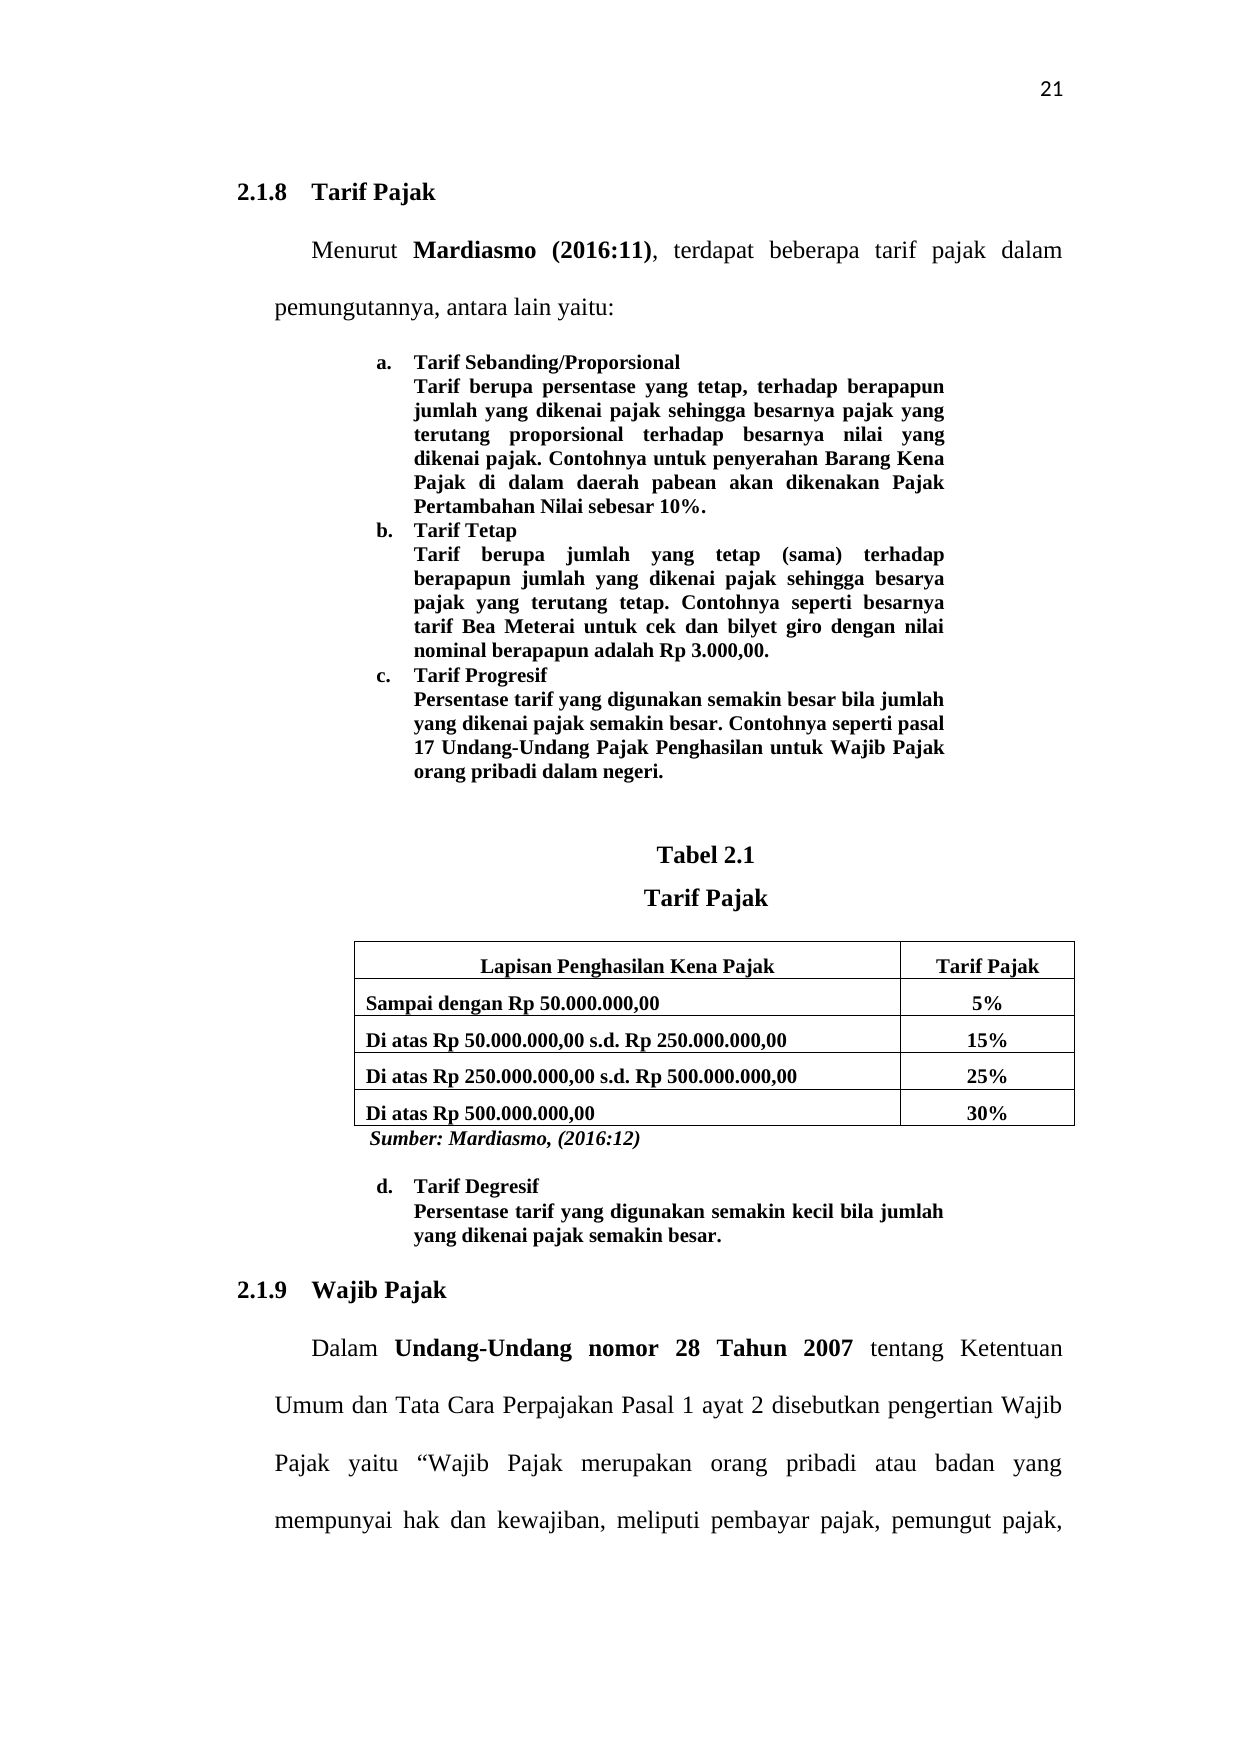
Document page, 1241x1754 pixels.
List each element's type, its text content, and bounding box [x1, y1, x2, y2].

list Sumber: Mardiasmo, (2016:12) [348, 1126, 1063, 1150]
list Tabel 2.1 [348, 840, 1063, 869]
table_cell Di atas Rp 250.000.000,00 s.d. Rp 500.000.000,00 [355, 1053, 900, 1088]
table_cell 30% [901, 1090, 1074, 1125]
table_cell 5% [901, 979, 1074, 1015]
list Tarif Sebanding/Proporsional [376, 350, 945, 374]
list Tarif berupa jumlah yang tetap (sama) terhadap berapapun jumlah yang dikenai pajak sehingga besarya pajak yang terutang tetap. Contohnya seperti besarnya tarif Bea Meterai untuk cek dan bilyet giro dengan nilai nominal berapapun adalah Rp 3.000,00. [413, 542, 945, 662]
list Tarif Progresif [376, 662, 945, 687]
list Tarif Degresif [376, 1174, 945, 1198]
table_cell 15% [901, 1016, 1074, 1052]
list Tarif Pajak [237, 177, 1063, 206]
table_cell Sampai dengan Rp 50.000.000,00 [355, 979, 900, 1015]
list Persentase tarif yang digunakan semakin kecil bila jumlah yang dikenai pajak semakin besar. [413, 1198, 945, 1247]
table_cell Di atas Rp 500.000.000,00 [355, 1090, 900, 1125]
list Tarif Tetap [376, 518, 945, 542]
table_cell 25% [901, 1053, 1074, 1088]
list Wajib Pajak [237, 1275, 1063, 1304]
table_header Tarif Pajak [901, 942, 1074, 978]
list Tarif Pajak [348, 883, 1063, 912]
table_cell Di atas Rp 50.000.000,00 s.d. Rp 250.000.000,00 [355, 1016, 900, 1052]
list Tarif berupa persentase yang tetap, terhadap berapapun jumlah yang dikenai pajak sehingga besarnya pajak yang terutang proporsional terhadap besarnya nilai yang dikenai pajak. Contohnya untuk penyerahan Barang Kena Pajak di dalam daerah pabean akan dikenakan Pajak Pertambahan Nilai sebesar 10%. [413, 374, 945, 518]
table_header Lapisan Penghasilan Kena Pajak [355, 942, 900, 978]
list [274, 1333, 1063, 1534]
list Menurut Mardiasmo (2016:11), terdapat beberapa tarif pajak dalam pemungutannya, antara lain yaitu: [274, 235, 1063, 321]
list Persentase tarif yang digunakan semakin besar bila jumlah yang dikenai pajak semakin besar. Contohnya seperti pasal 17 Undang-Undang Pajak Penghasilan untuk Wajib Pajak orang pribadi dalam negeri. [413, 687, 945, 783]
